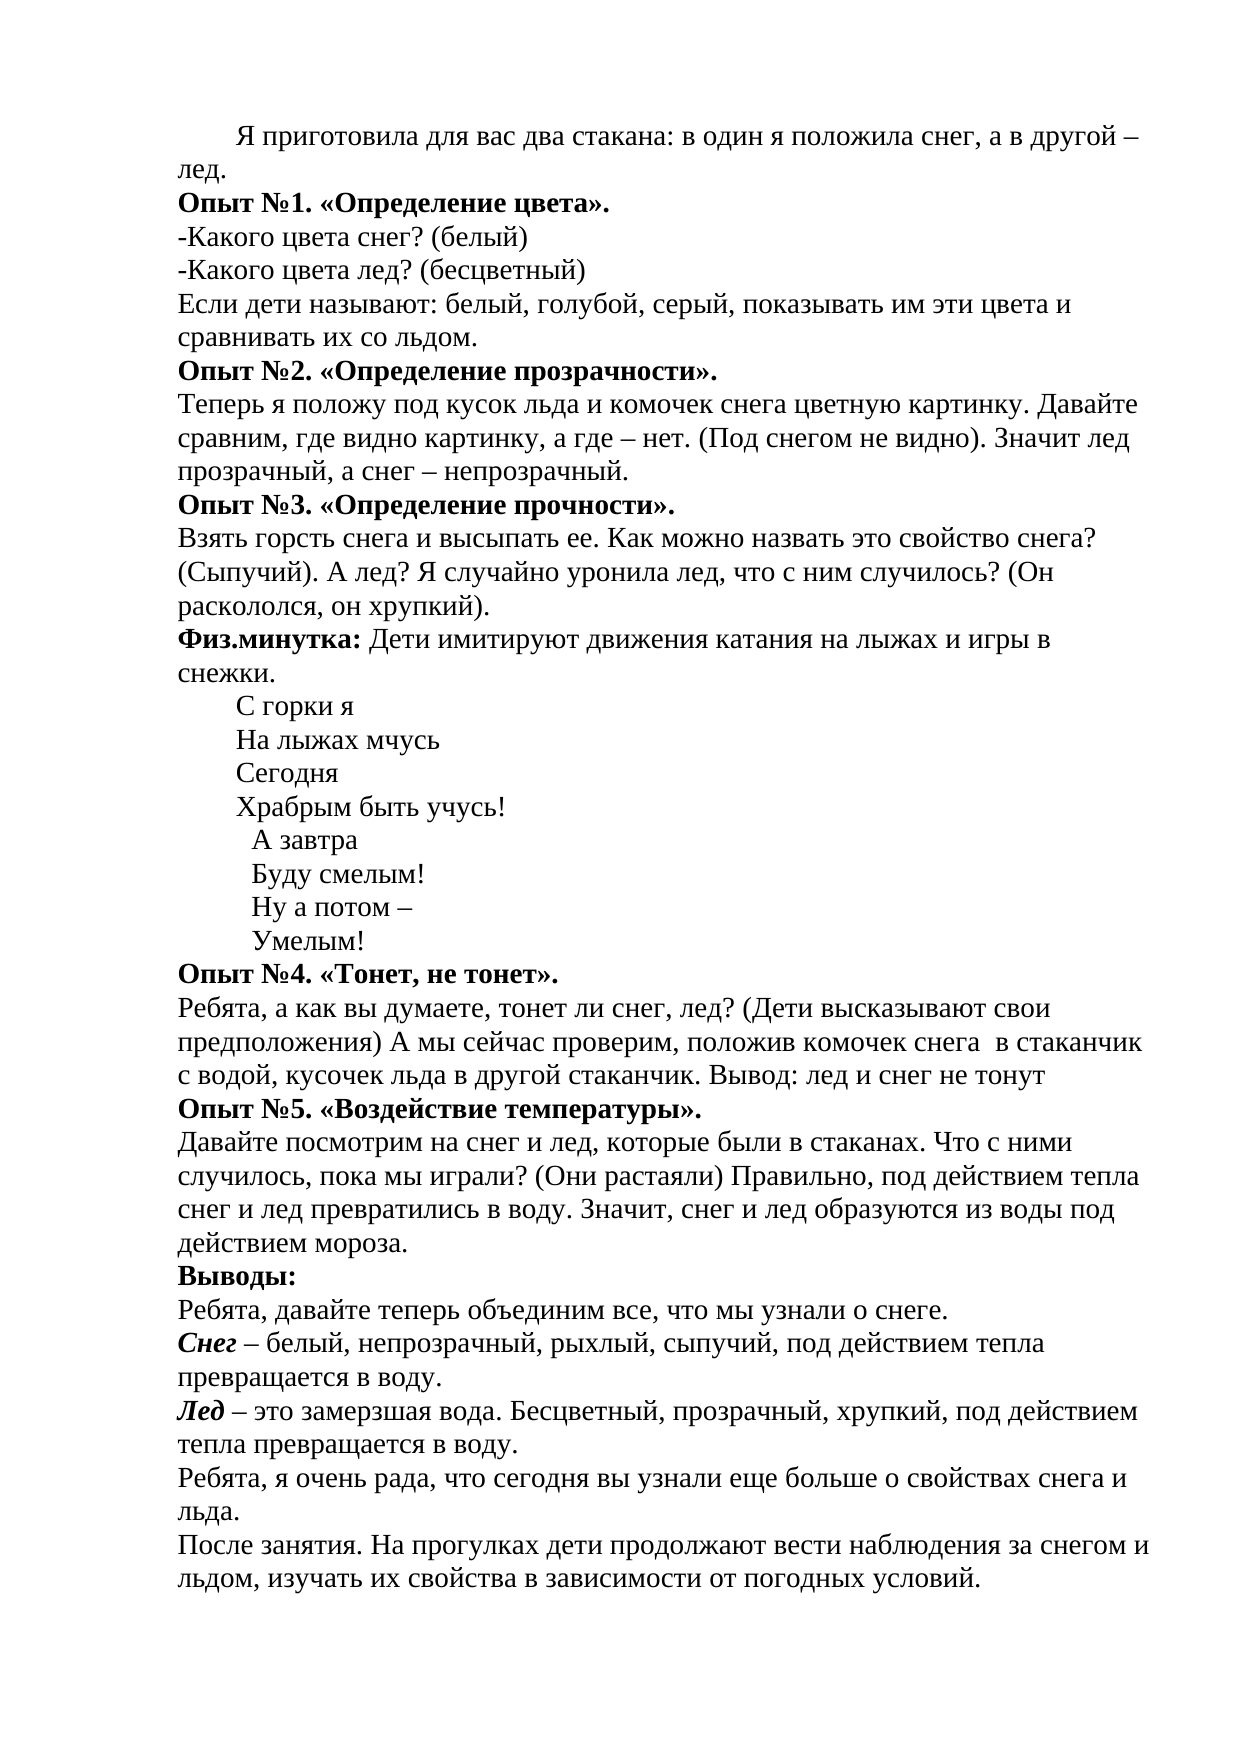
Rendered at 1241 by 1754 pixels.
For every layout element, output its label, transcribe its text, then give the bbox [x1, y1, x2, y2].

text Ребята, давайте теперь объединим все, что мы узнали о снеге. [177, 1292, 1152, 1326]
text После занятия. На прогулках дети продолжают вести наблюдения за снегом и льдом, изучать их свойства в зависимости от погодных условий. [177, 1527, 1152, 1594]
text Сегодня [177, 755, 1152, 789]
text Умелым! [177, 923, 1152, 957]
text -Какого цвета лед? (бесцветный) [177, 252, 1152, 286]
text Ну а потом – [177, 889, 1152, 923]
text Давайте посмотрим на снег и лед, которые были в стаканах. Что с ними случилось, пока мы играли? (Они растаяли) Правильно, под действием тепла снег и лед превратились в воду. Значит, снег и лед образуются из воды под действием мороза. [177, 1124, 1152, 1258]
text Если дети называют: белый, голубой, серый, показывать им эти цвета и сравнивать их со льдом. [177, 286, 1152, 353]
text С горки я [177, 688, 1152, 722]
text А завтра [177, 822, 1152, 856]
text Теперь я положу под кусок льда и комочек снега цветную картинку. Давайте сравним, где видно картинку, а где – нет. (Под снегом не видно). Значит лед прозрачный, а снег – непрозрачный. [177, 386, 1152, 487]
text Ребята, а как вы думаете, тонет ли снег, лед? (Дети высказывают свои предположения) А мы сейчас проверим, положив комочек снега в стаканчик с водой, кусочек льда в другой стаканчик. Вывод: лед и снег не тонут [177, 990, 1152, 1091]
text Выводы: [177, 1258, 1152, 1292]
text Физ.минутка: Дети имитируют движения катания на лыжах и игры в снежки. [177, 621, 1152, 688]
text Лед – это замерзшая вода. Бесцветный, прозрачный, хрупкий, под действием тепла превращается в воду. [177, 1393, 1152, 1460]
text На лыжах мчусь [177, 722, 1152, 755]
text -Какого цвета снег? (белый) [177, 219, 1152, 252]
text Опыт №5. «Воздействие температуры». [177, 1091, 1152, 1124]
text Снег – белый, непрозрачный, рыхлый, сыпучий, под действием тепла превращается в воду. [177, 1326, 1152, 1393]
text Я приготовила для вас два стакана: в один я положила снег, а в другой – лед. [177, 118, 1152, 185]
text Буду смелым! [177, 856, 1152, 889]
text Взять горсть снега и высыпать ее. Как можно назвать это свойство снега? (Сыпучий). А лед? Я случайно уронила лед, что с ним случилось? (Он раскололся, он хрупкий). [177, 521, 1152, 621]
text Храбрым быть учусь! [177, 789, 1152, 822]
text Опыт №2. «Определение прозрачности». [177, 353, 1152, 386]
text Опыт №3. «Определение прочности». [177, 487, 1152, 521]
text Опыт №4. «Тонет, не тонет». [177, 957, 1152, 990]
text Ребята, я очень рада, что сегодня вы узнали еще больше о свойствах снега и льда. [177, 1460, 1152, 1527]
text Опыт №1. «Определение цвета». [177, 185, 1152, 219]
